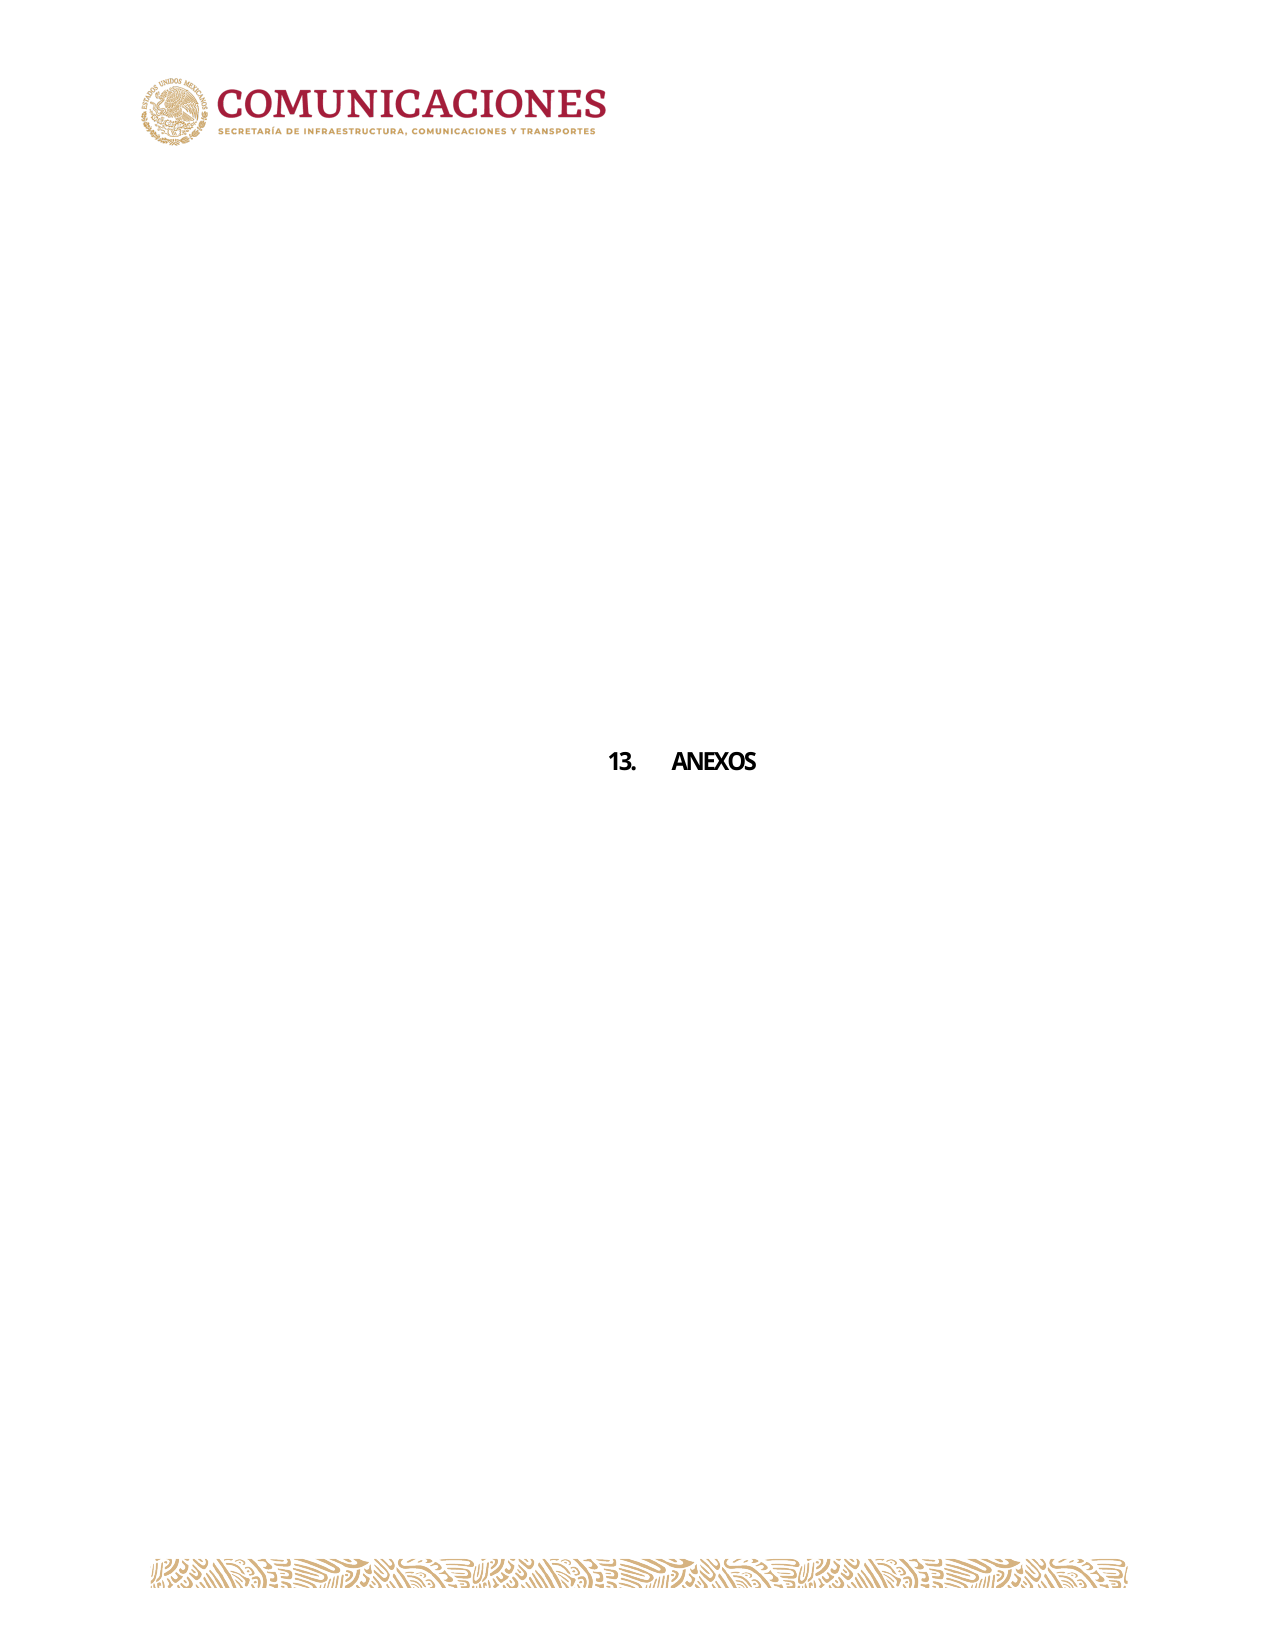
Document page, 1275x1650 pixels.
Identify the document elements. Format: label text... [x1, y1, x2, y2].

picture [120, 48, 624, 180]
subtitle ANEXOS [185, 743, 1181, 777]
picture [135, 1554, 1140, 1594]
